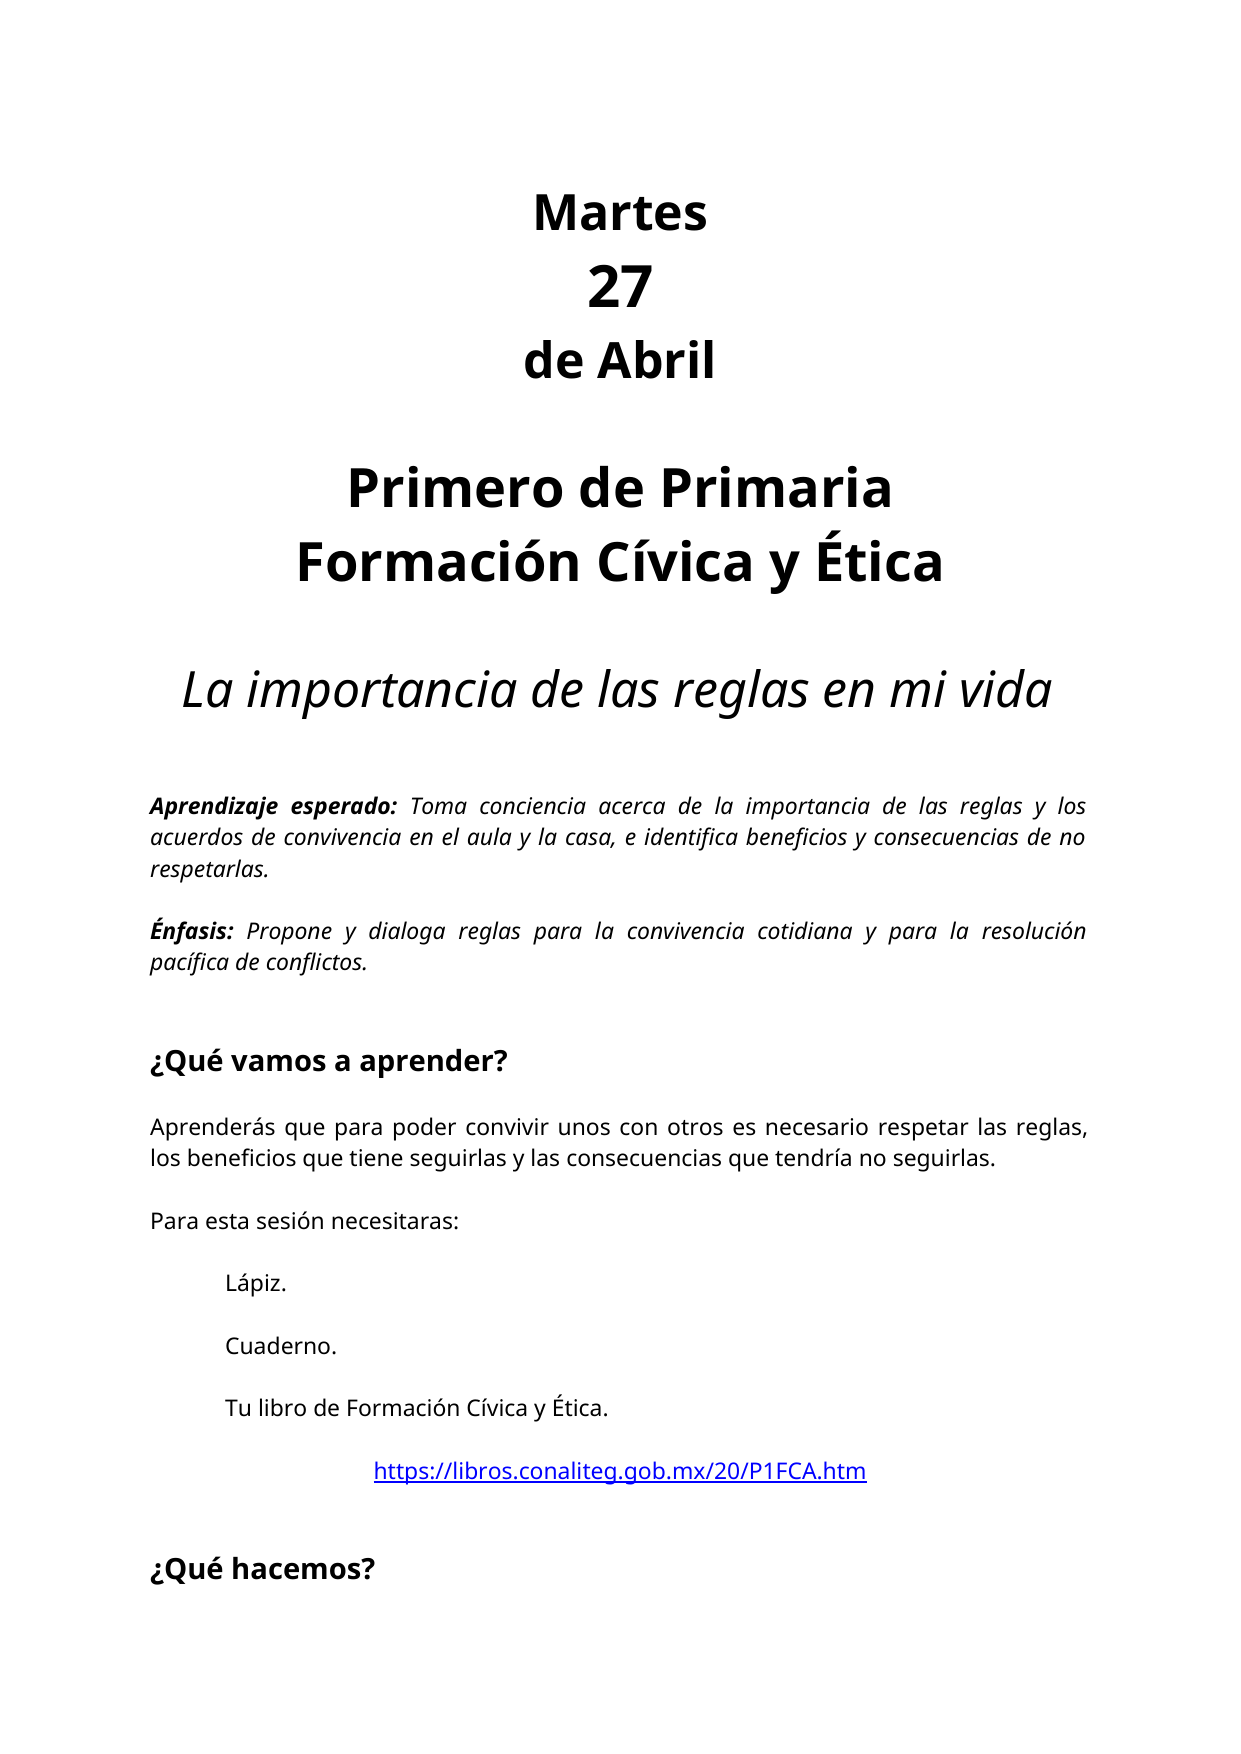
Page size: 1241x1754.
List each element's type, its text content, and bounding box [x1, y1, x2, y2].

list Tu libro de Formación Cívica y Ética. [225, 1392, 1090, 1423]
text Primero de Primaria [150, 449, 1090, 523]
text Énfasis: Propone y dialoga reglas para la convivencia cotidiana y para la resolución pacífica de conflictos. [150, 915, 1090, 978]
text de Abril [150, 325, 1090, 393]
text Aprendizaje esperado: Toma conciencia acerca de la importancia de las reglas y los acuerdos de convivencia en el aula y la casa, e identifica beneficios y consecuencias de no respetarlas. [150, 790, 1090, 884]
text Formación Cívica y Ética [150, 523, 1090, 597]
list Cuaderno. [225, 1330, 1090, 1361]
text https://libros.conaliteg.gob.mx/20/P1FCA.htm [150, 1455, 1090, 1486]
text Aprenderás que para poder convivir unos con otros es necesario respetar las reglas, los beneficios que tiene seguirlas y las consecuencias que tendría no seguirlas. [150, 1111, 1090, 1173]
text 27 [150, 245, 1090, 325]
list Lápiz. [225, 1267, 1090, 1298]
text Para esta sesión necesitaras: [150, 1205, 1090, 1236]
text ¿Qué hacemos? [150, 1548, 1090, 1588]
text Martes [150, 177, 1090, 245]
text La importancia de las reglas en mi vida [150, 654, 1090, 722]
text ¿Qué vamos a aprender? [150, 1040, 1090, 1080]
